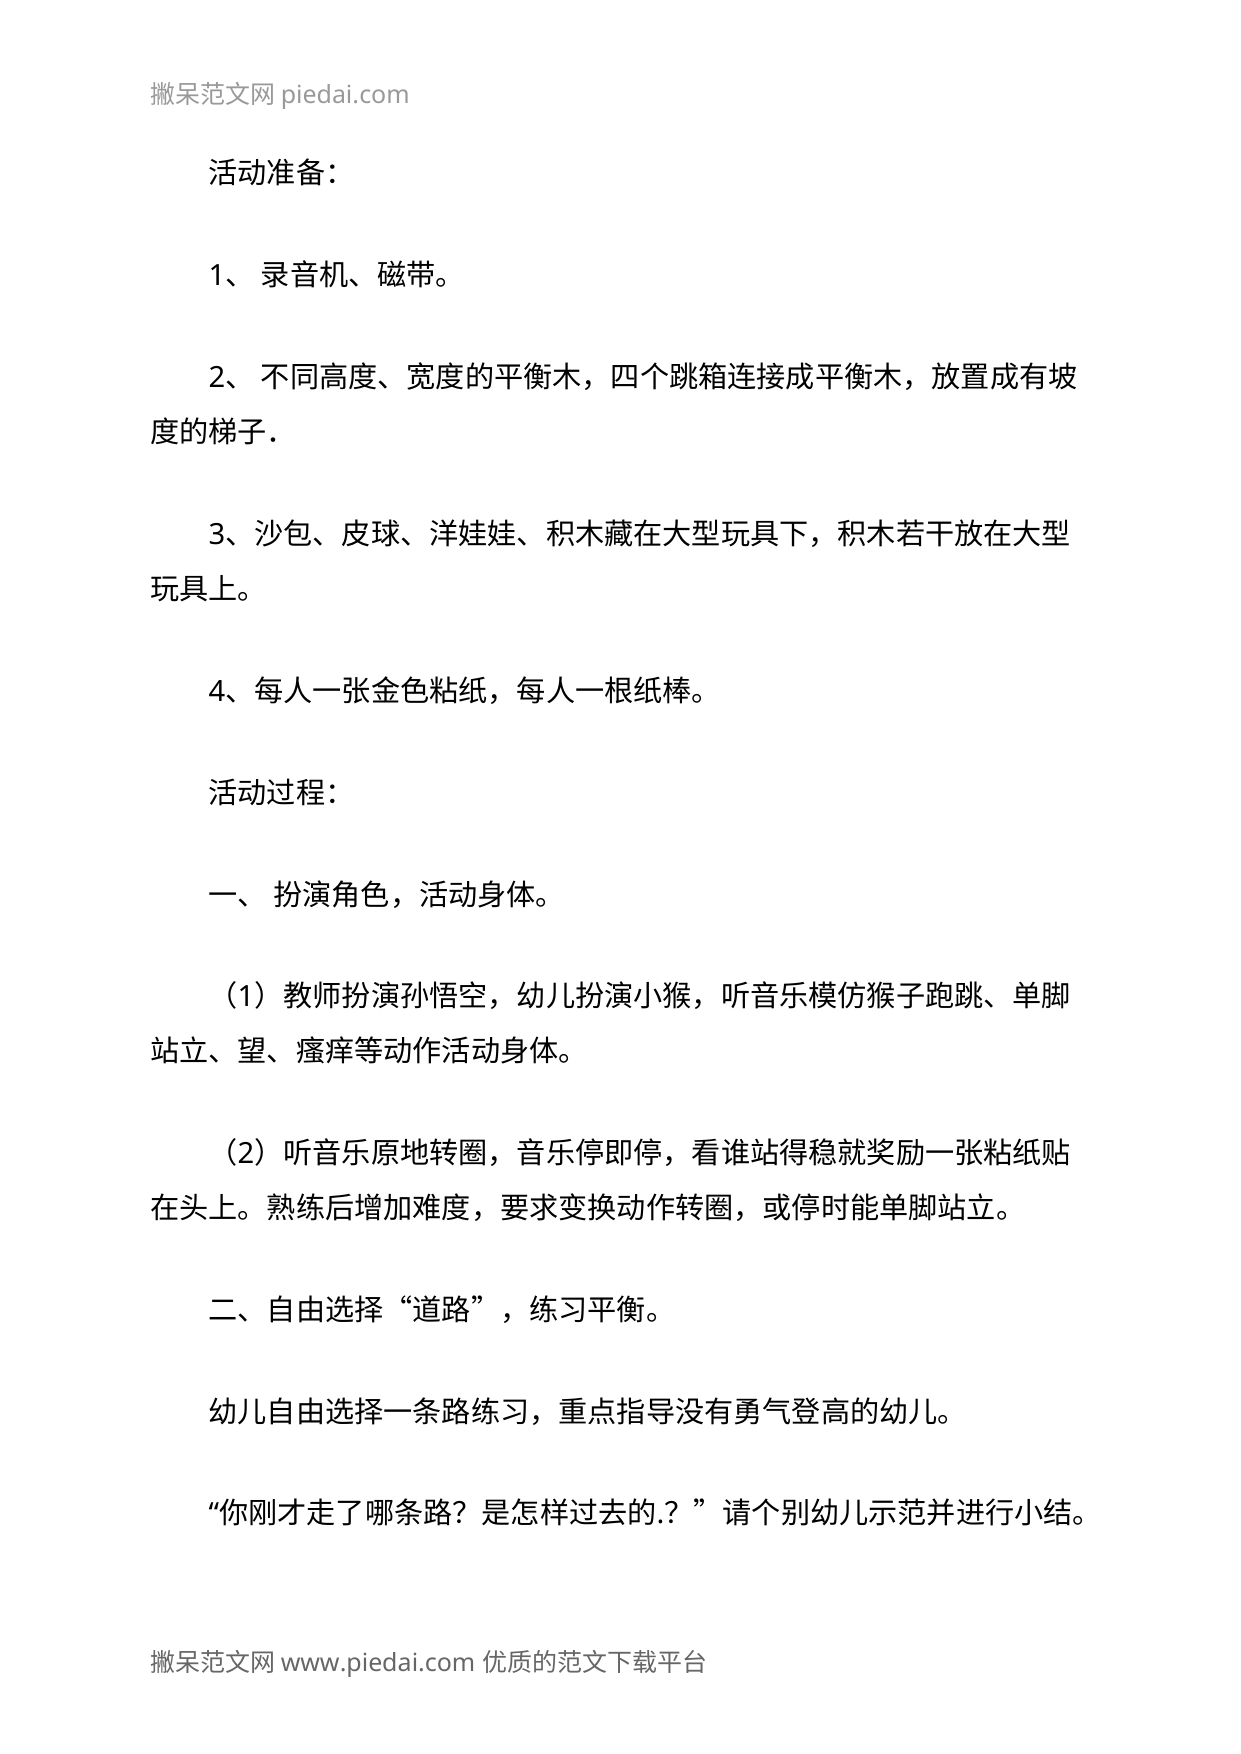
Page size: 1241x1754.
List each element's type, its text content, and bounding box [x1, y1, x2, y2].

text （2）听音乐原地转圈，音乐停即停，看谁站得稳就奖励一张粘纸贴在头上。熟练后增加难度，要求变换动作转圈，或停时能单脚站立。 [150, 1129, 1090, 1227]
text 一、 扮演角色，活动身体。 [150, 871, 1090, 913]
text 1、 录音机、磁带。 [150, 252, 1090, 294]
text 幼儿自由选择一条路练习，重点指导没有勇气登高的幼儿。 [150, 1388, 1090, 1430]
text 3、沙包、皮球、洋娃娃、积木藏在大型玩具下，积木若干放在大型玩具上。 [150, 511, 1090, 608]
text （1）教师扮演孙悟空，幼儿扮演小猴，听音乐模仿猴子跑跳、单脚站立、望、瘙痒等动作活动身体。 [150, 973, 1090, 1070]
text 2、 不同高度、宽度的平衡木，四个跳箱连接成平衡木，放置成有坡度的梯子． [150, 354, 1090, 451]
text 活动准备： [150, 150, 1090, 192]
text 4、每人一张金色粘纸，每人一根纸棒。 [150, 667, 1090, 710]
text “你刚才走了哪条路？是怎样过去的.？”请个别幼儿示范并进行小结。 [150, 1490, 1090, 1532]
text 二、自由选择“道路”，练习平衡。 [150, 1286, 1090, 1329]
text 活动过程： [150, 769, 1090, 812]
